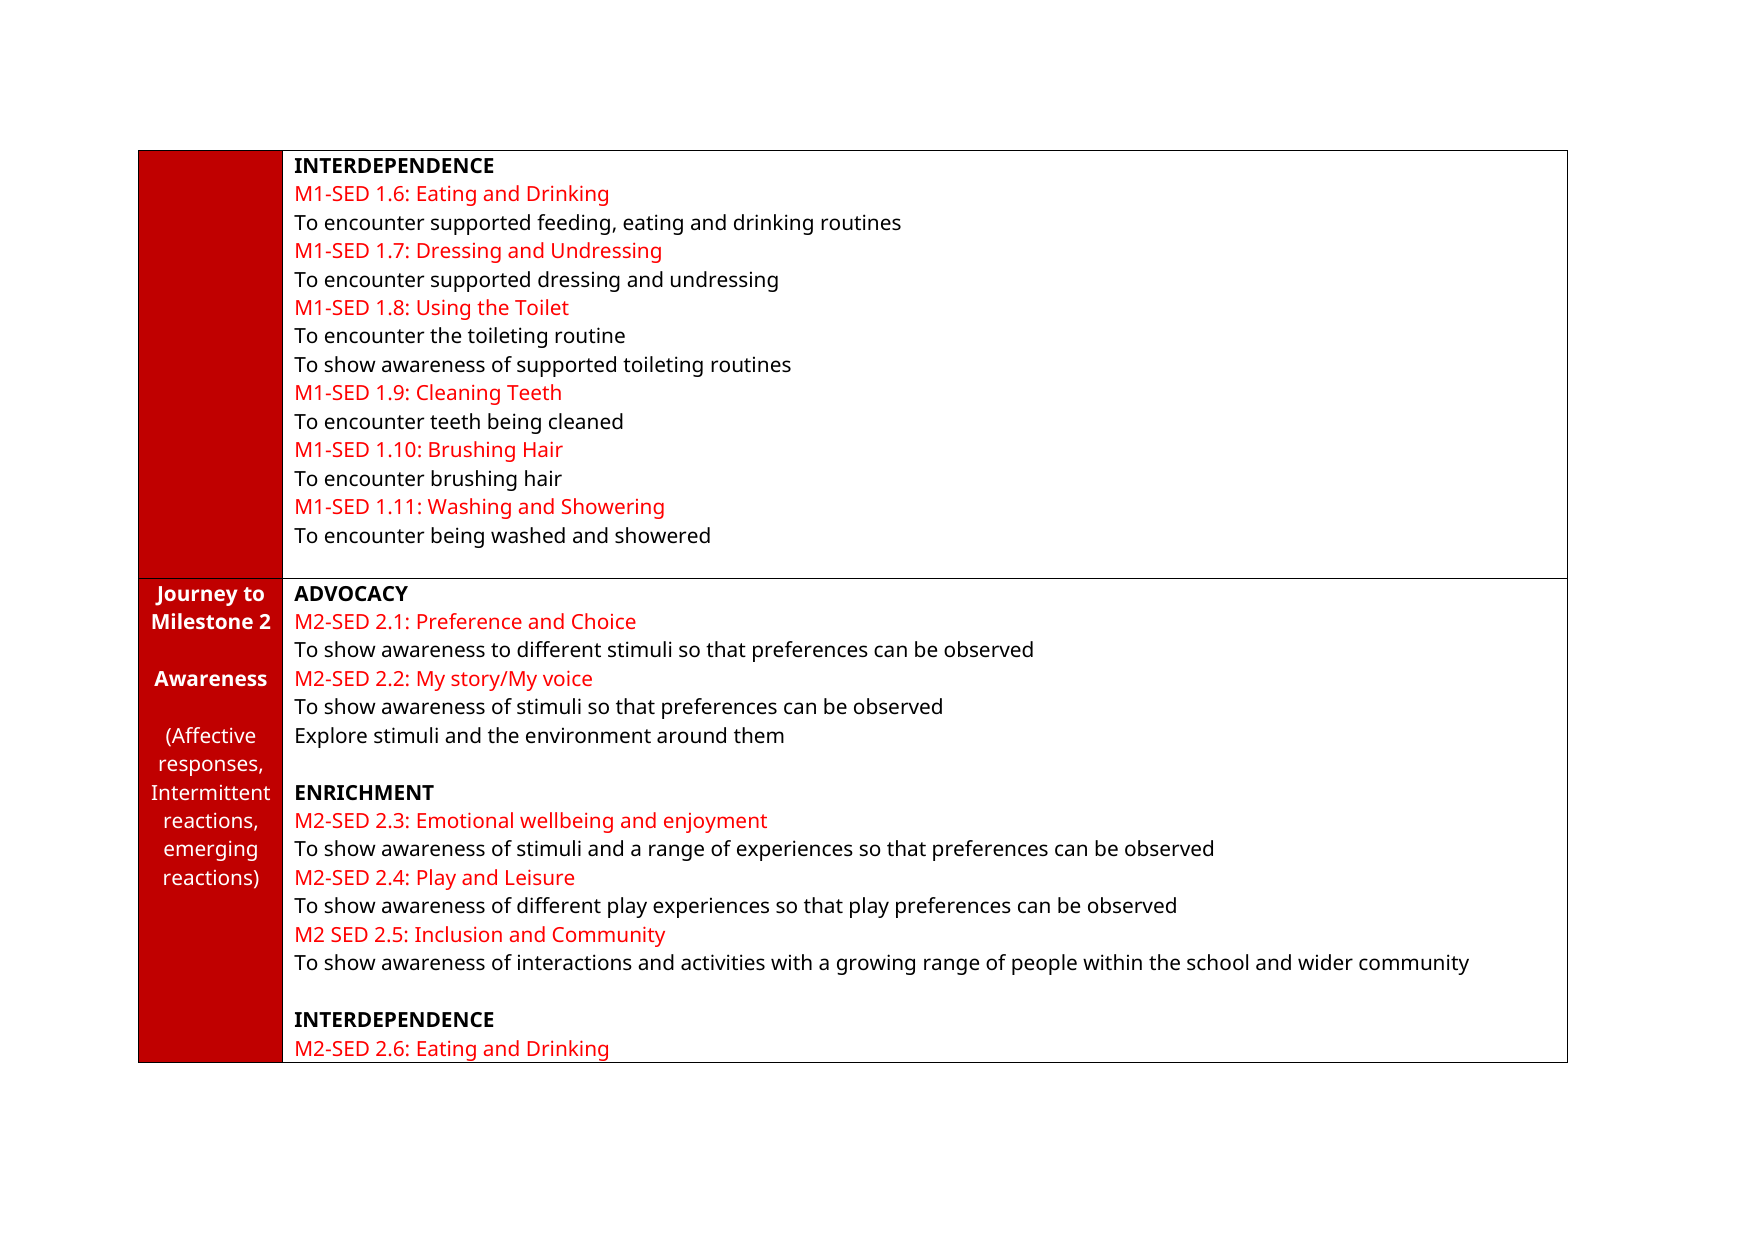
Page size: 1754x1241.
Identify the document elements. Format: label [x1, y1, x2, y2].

table_cell [139, 151, 282, 578]
table_cell [139, 579, 282, 1062]
table_cell [283, 151, 1567, 578]
table_cell [283, 579, 1567, 1062]
